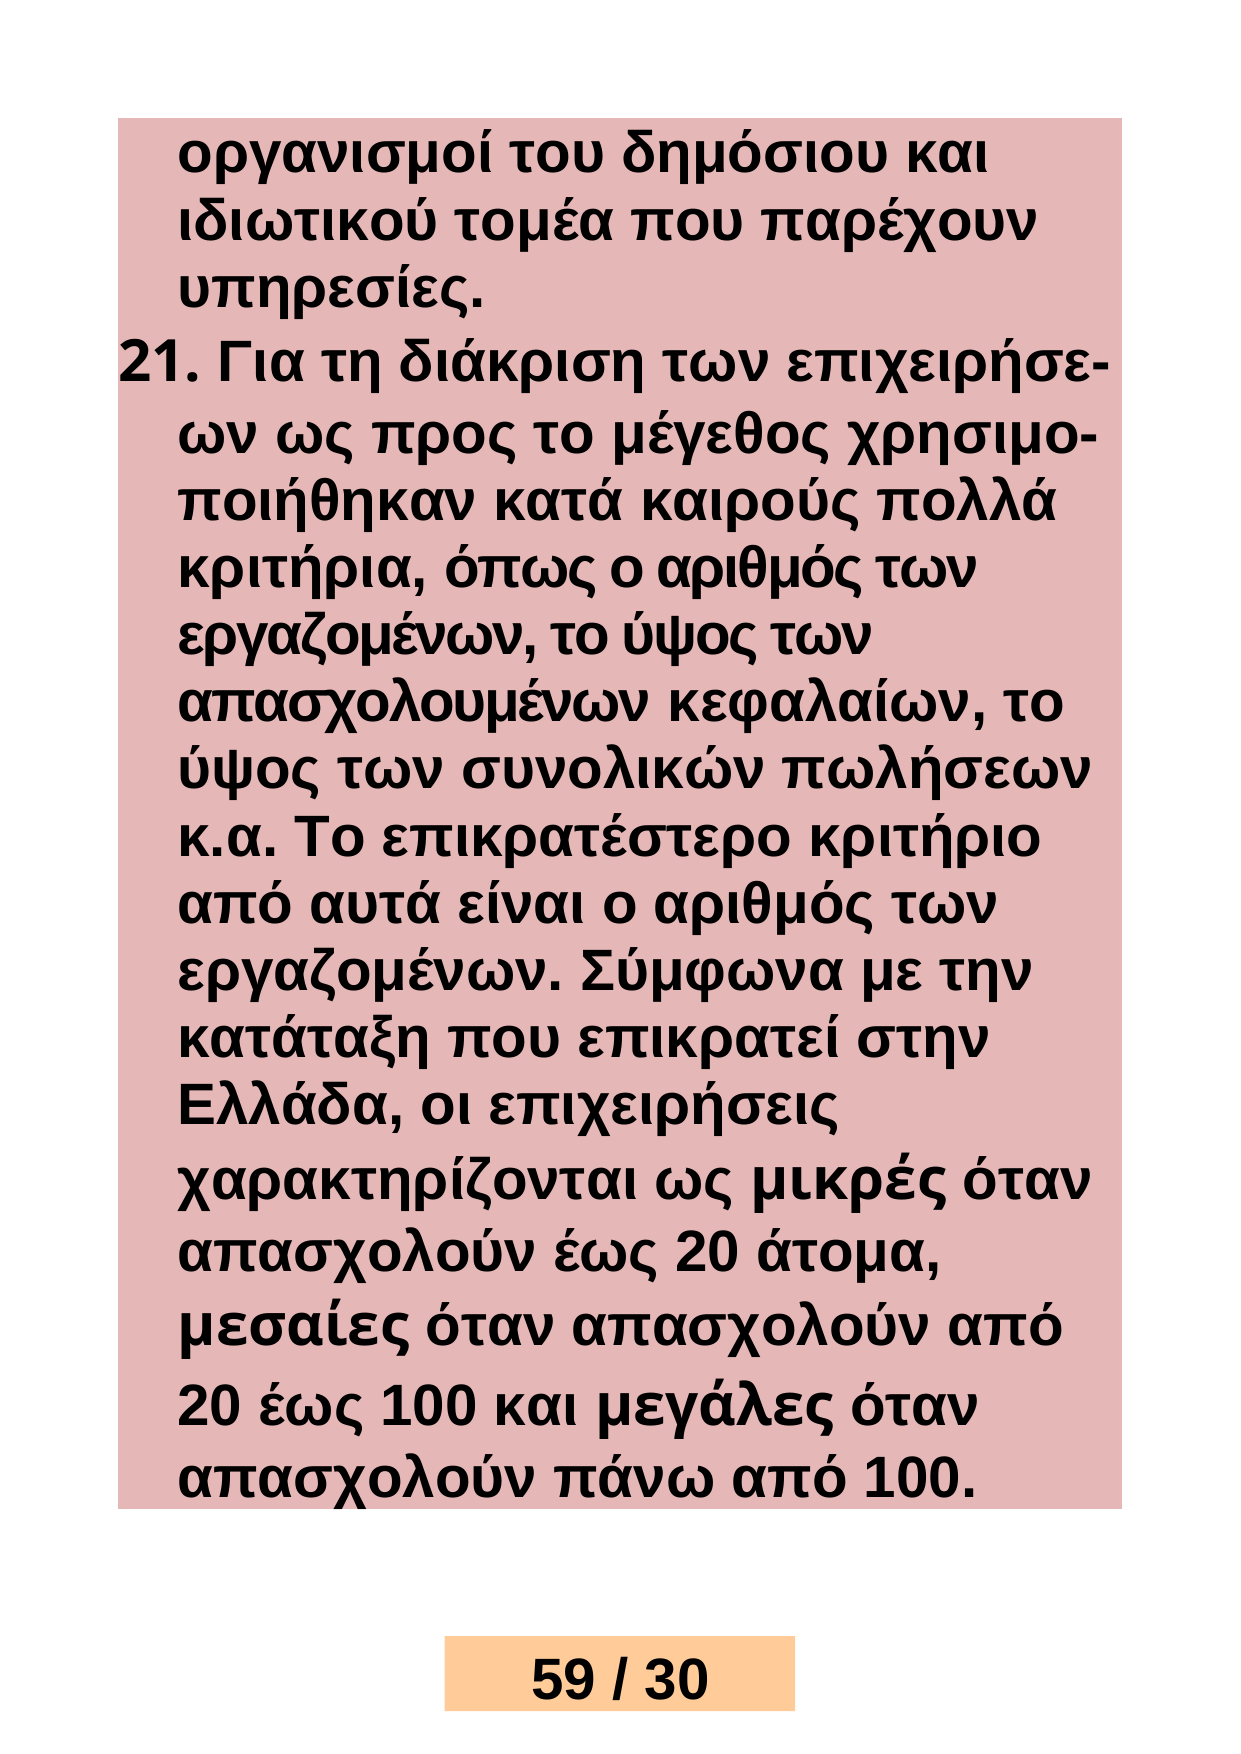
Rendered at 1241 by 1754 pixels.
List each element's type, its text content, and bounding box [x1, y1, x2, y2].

text 21. Για τη διάκριση των επιχειρήσε-ων ως προς το μέγεθος χρησιμο-ποιήθηκαν κατά καιρούς πολλά κριτήρια, όπως ο αριθμός των εργαζομένων, το ύψος των απασχολουμένων κεφαλαίων, το ύψος των συνολικών πωλήσεων κ.α. Το επικρατέστερο κριτήριο από αυτά είναι ο αριθμός των εργαζομένων. Σύμφωνα με την κατάταξη που επικρατεί στην Ελλάδα, οι επιχειρήσεις χαρακτηρίζονται ως μικρές όταν απασχολούν έως 20 άτομα, μεσαίες όταν απασχολούν από 20 έως 100 και μεγάλες όταν απασχολούν πάνω από 100. [118, 319, 1122, 1509]
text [118, 118, 1122, 319]
